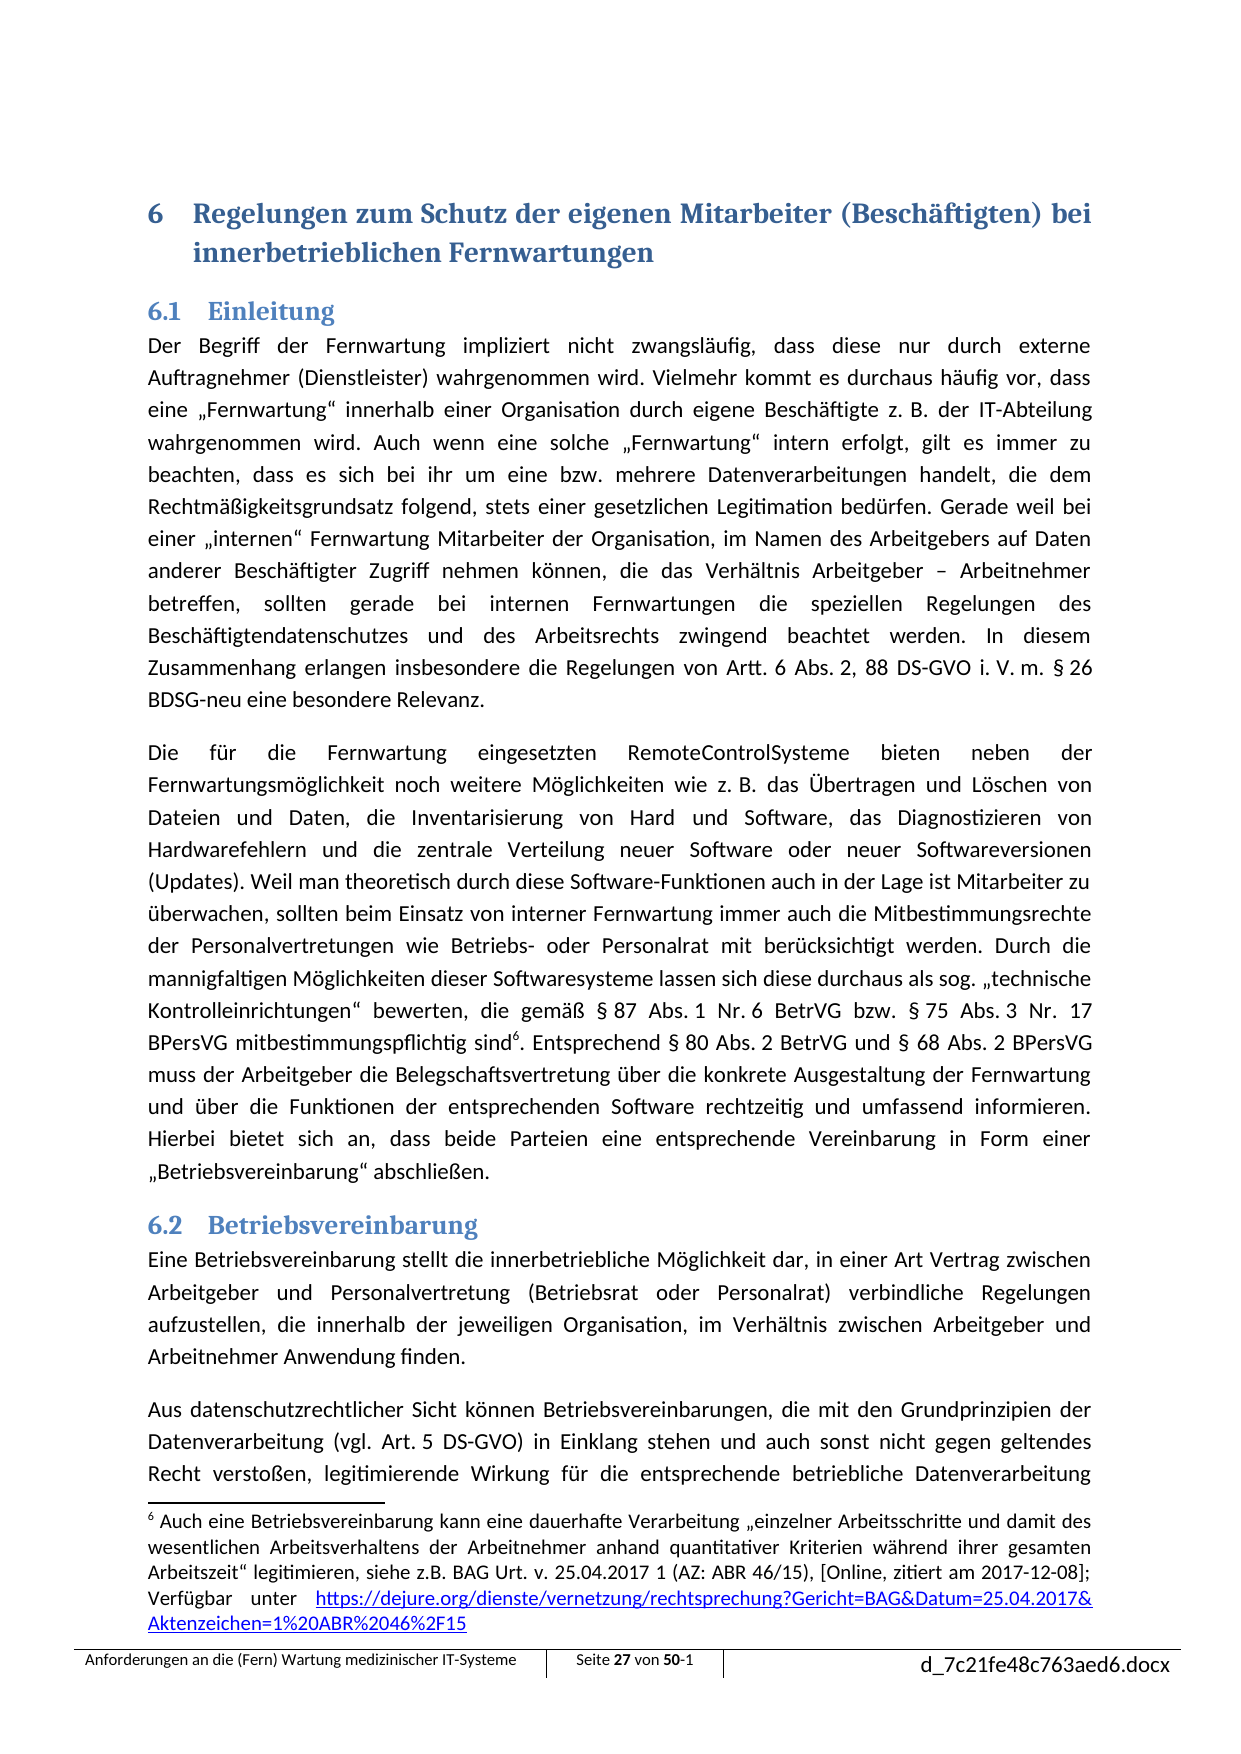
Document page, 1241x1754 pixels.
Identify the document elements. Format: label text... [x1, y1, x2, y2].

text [148, 1395, 1093, 1487]
subtitle Regelungen zum Schutz der eigenen Mitarbeiter (Beschäftigten) bei innerbetrieblichen Fernwartungen [148, 198, 1093, 270]
text Der Begriff der Fernwartung impliziert nicht zwangsläufig, dass diese nur durch externe Auftragnehmer (Dienstleister) wahrgenommen wird. Vielmehr kommt es durchaus häufig vor, dass eine „Fernwartung“ innerhalb einer Organisation durch eigene Beschäftigte z. B. der IT-Abteilung wahrgenommen wird. Auch wenn eine solche „Fernwartung“ intern erfolgt, gilt es immer zu beachten, dass es sich bei ihr um eine bzw. mehrere Datenverarbeitungen handelt, die dem Rechtmäßigkeitsgrundsatz folgend, stets einer gesetzlichen Legitimation bedürfen. Gerade weil bei einer „internen“ Fernwartung Mitarbeiter der Organisation, im Namen des Arbeitgebers auf Daten anderer Beschäftigter Zugriff nehmen können, die das Verhältnis Arbeitgeber – Arbeitnehmer betreffen, sollten gerade bei internen Fernwartungen die speziellen Regelungen des Beschäftigtendatenschutzes und des Arbeitsrechts zwingend beachtet werden. In diesem Zusammenhang erlangen insbesondere die Regelungen von Artt. 6 Abs. 2, 88 DS-GVO i. V. m. § 26 BDSG-neu eine besondere Relevanz. [148, 331, 1093, 713]
text Eine Betriebsvereinbarung stellt die innerbetriebliche Möglichkeit dar, in einer Art Vertrag zwischen Arbeitgeber und Personalvertretung (Betriebsrat oder Personalrat) verbindliche Regelungen aufzustellen, die innerhalb der jeweiligen Organisation, im Verhältnis zwischen Arbeitgeber und Arbeitnehmer Anwendung finden. [148, 1246, 1093, 1370]
subtitle Einleitung [148, 296, 1093, 327]
subtitle Betriebsvereinbarung [148, 1210, 1093, 1241]
text Die für die Fernwartung eingesetzten Remote­Control­Systeme bieten neben der Fernwartungsmöglichkeit noch weitere Möglichkeiten wie z. B. das Übertragen und Löschen von Dateien und Daten, die Inventarisierung von Hard­ und Software, das Diagnostizieren von Hardwarefehlern und die zentrale Verteilung neuer Software oder neuer Softwareversionen (Updates). Weil man theoretisch durch diese Software-Funktionen auch in der Lage ist Mitarbeiter zu überwachen, sollten beim Einsatz von interner Fernwartung immer auch die Mitbestimmungsrechte der Personalvertretungen wie Betriebs- oder Personalrat mit berücksichtigt werden. Durch die mannigfaltigen Möglichkeiten dieser Softwaresysteme lassen sich diese durchaus als sog. „technische Kontrolleinrichtungen“ bewerten, die gemäß § 87 Abs. 1 Nr. 6 BetrVG bzw. § 75 Abs. 3 Nr. 17 BPersVG mitbestimmungspflichtig sind. Entsprechend § 80 Abs. 2 BetrVG und § 68 Abs. 2 BPersVG muss der Arbeitgeber die Belegschaftsvertretung über die konkrete Ausgestaltung der Fernwartung und über die Funktionen der entsprechenden Software rechtzeitig und umfassend informieren. Hierbei bietet sich an, dass beide Parteien eine entsprechende Vereinbarung in Form einer „Betriebsvereinbarung“ abschließen. [148, 738, 1093, 1185]
